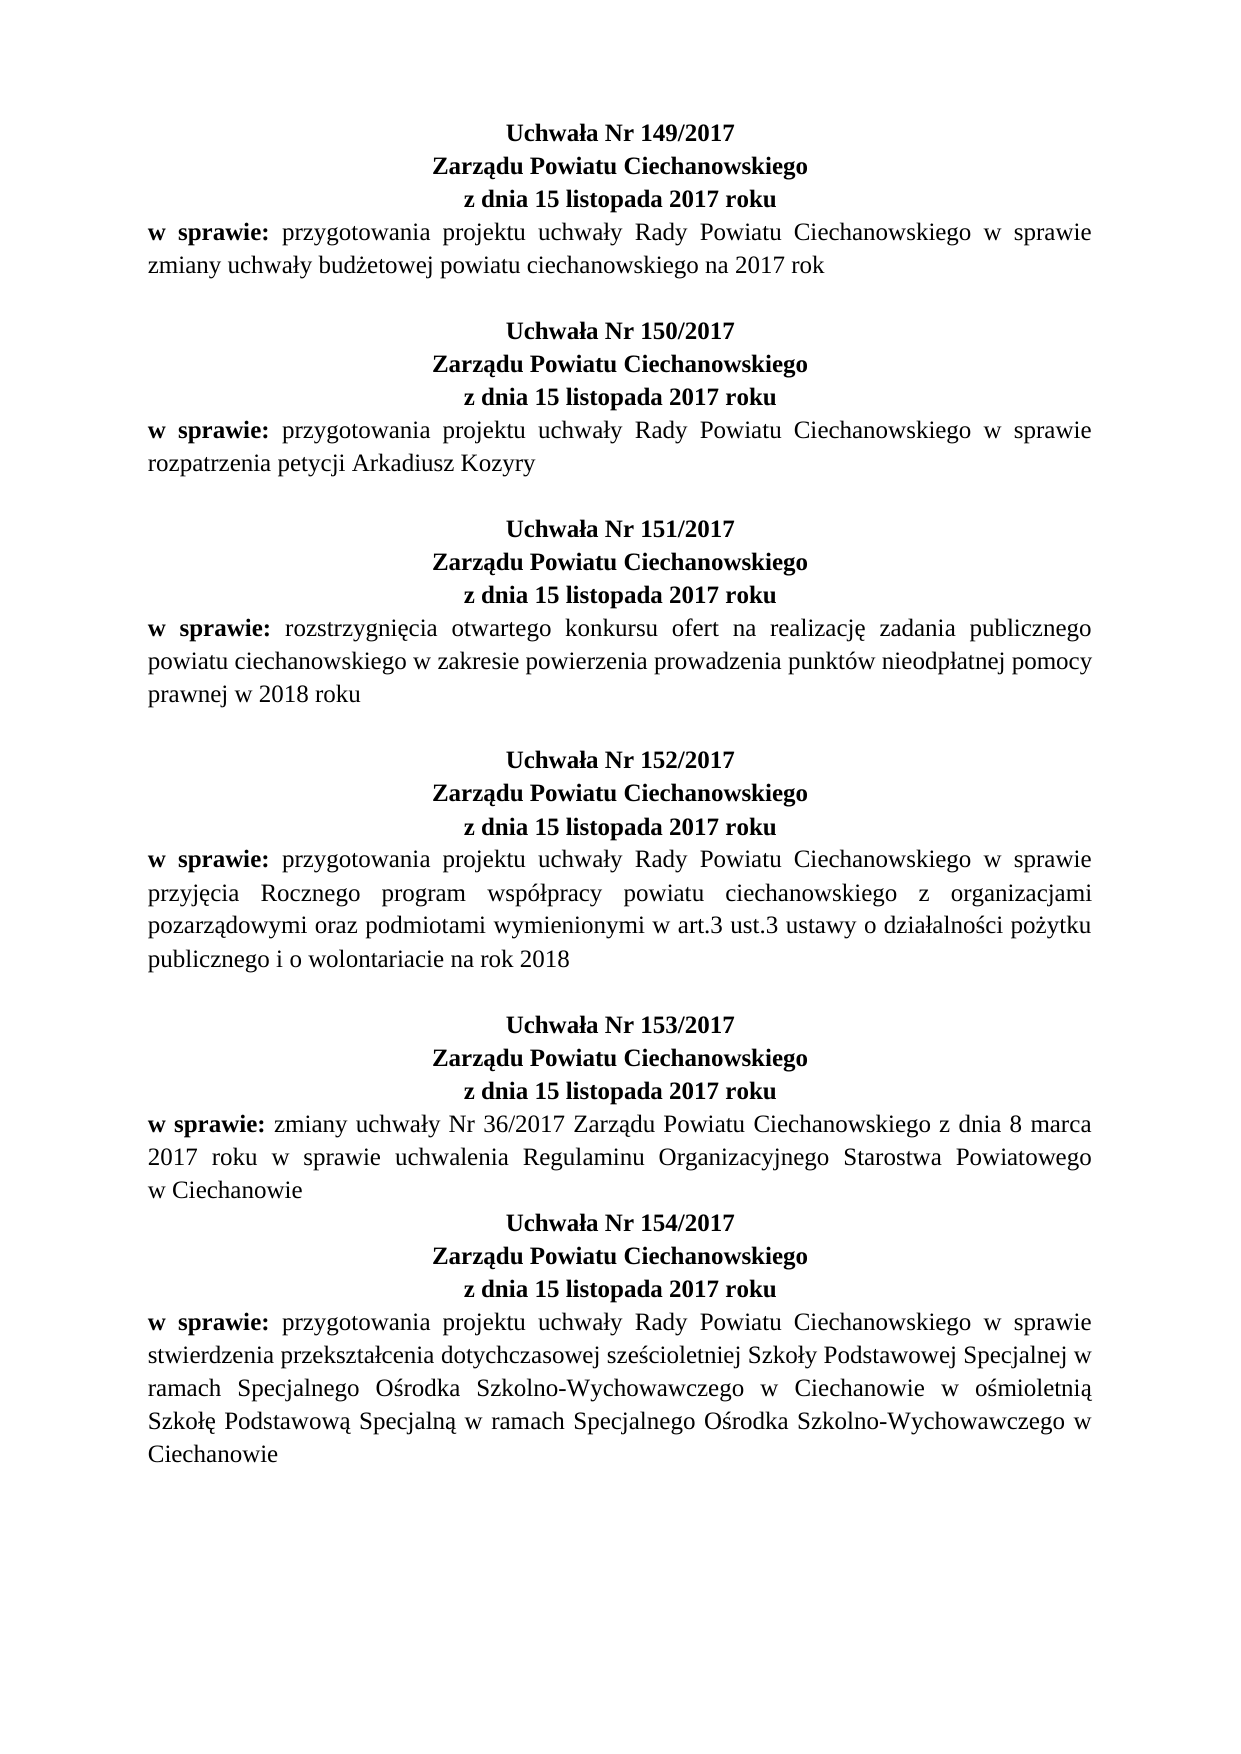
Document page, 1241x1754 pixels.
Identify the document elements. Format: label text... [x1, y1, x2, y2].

text w sprawie: przygotowania projektu uchwały Rady Powiatu Ciechanowskiego w sprawie rozpatrzenia petycji Arkadiusz Kozyry [148, 415, 1092, 477]
text w sprawie: przygotowania projektu uchwały Rady Powiatu Ciechanowskiego w sprawie zmiany uchwały budżetowej powiatu ciechanowskiego na 2017 rok [148, 217, 1092, 279]
text Zarządu Powiatu Ciechanowskiego [148, 1241, 1092, 1269]
text z dnia 15 listopada 2017 roku [148, 812, 1092, 840]
text w sprawie: przygotowania projektu uchwały Rady Powiatu Ciechanowskiego w sprawie przyjęcia Rocznego program współpracy powiatu ciechanowskiego z organizacjami pozarządowymi oraz podmiotami wymienionymi w art.3 ust.3 ustawy o działalności pożytku publicznego i o wolontariacie na rok 2018 [148, 844, 1092, 972]
text z dnia 15 listopada 2017 roku [148, 184, 1092, 213]
text z dnia 15 listopada 2017 roku [148, 1076, 1092, 1104]
text Uchwała Nr 150/2017 [148, 316, 1092, 345]
text Uchwała Nr 154/2017 [148, 1208, 1092, 1237]
text Uchwała Nr 153/2017 [148, 1010, 1092, 1038]
text Uchwała Nr 151/2017 [148, 514, 1092, 543]
text Zarządu Powiatu Ciechanowskiego [148, 349, 1092, 378]
text Uchwała Nr 152/2017 [148, 746, 1092, 774]
text Uchwała Nr 149/2017 [148, 118, 1092, 147]
text Zarządu Powiatu Ciechanowskiego [148, 151, 1092, 180]
text z dnia 15 listopada 2017 roku [148, 1274, 1092, 1303]
text Zarządu Powiatu Ciechanowskiego [148, 1043, 1092, 1071]
text w sprawie: przygotowania projektu uchwały Rady Powiatu Ciechanowskiego w sprawie stwierdzenia przekształcenia dotychczasowej sześcioletniej Szkoły Podstawowej Specjalnej w ramach Specjalnego Ośrodka Szkolno-Wychowawczego w Ciechanowie w ośmioletnią Szkołę Podstawową Specjalną w ramach Specjalnego Ośrodka Szkolno-Wychowawczego w Ciechanowie [148, 1307, 1092, 1468]
text Zarządu Powiatu Ciechanowskiego [148, 547, 1092, 576]
text z dnia 15 listopada 2017 roku [148, 580, 1092, 609]
text Zarządu Powiatu Ciechanowskiego [148, 778, 1092, 807]
text w sprawie: zmiany uchwały Nr 36/2017 Zarządu Powiatu Ciechanowskiego z dnia 8 marca 2017 roku w sprawie uchwalenia Regulaminu Organizacyjnego Starostwa Powiatowego w Ciechanowie [148, 1109, 1092, 1203]
text w sprawie: rozstrzygnięcia otwartego konkursu ofert na realizację zadania publicznego powiatu ciechanowskiego w zakresie powierzenia prowadzenia punktów nieodpłatnej pomocy prawnej w 2018 roku [148, 613, 1092, 708]
text z dnia 15 listopada 2017 roku [148, 382, 1092, 411]
